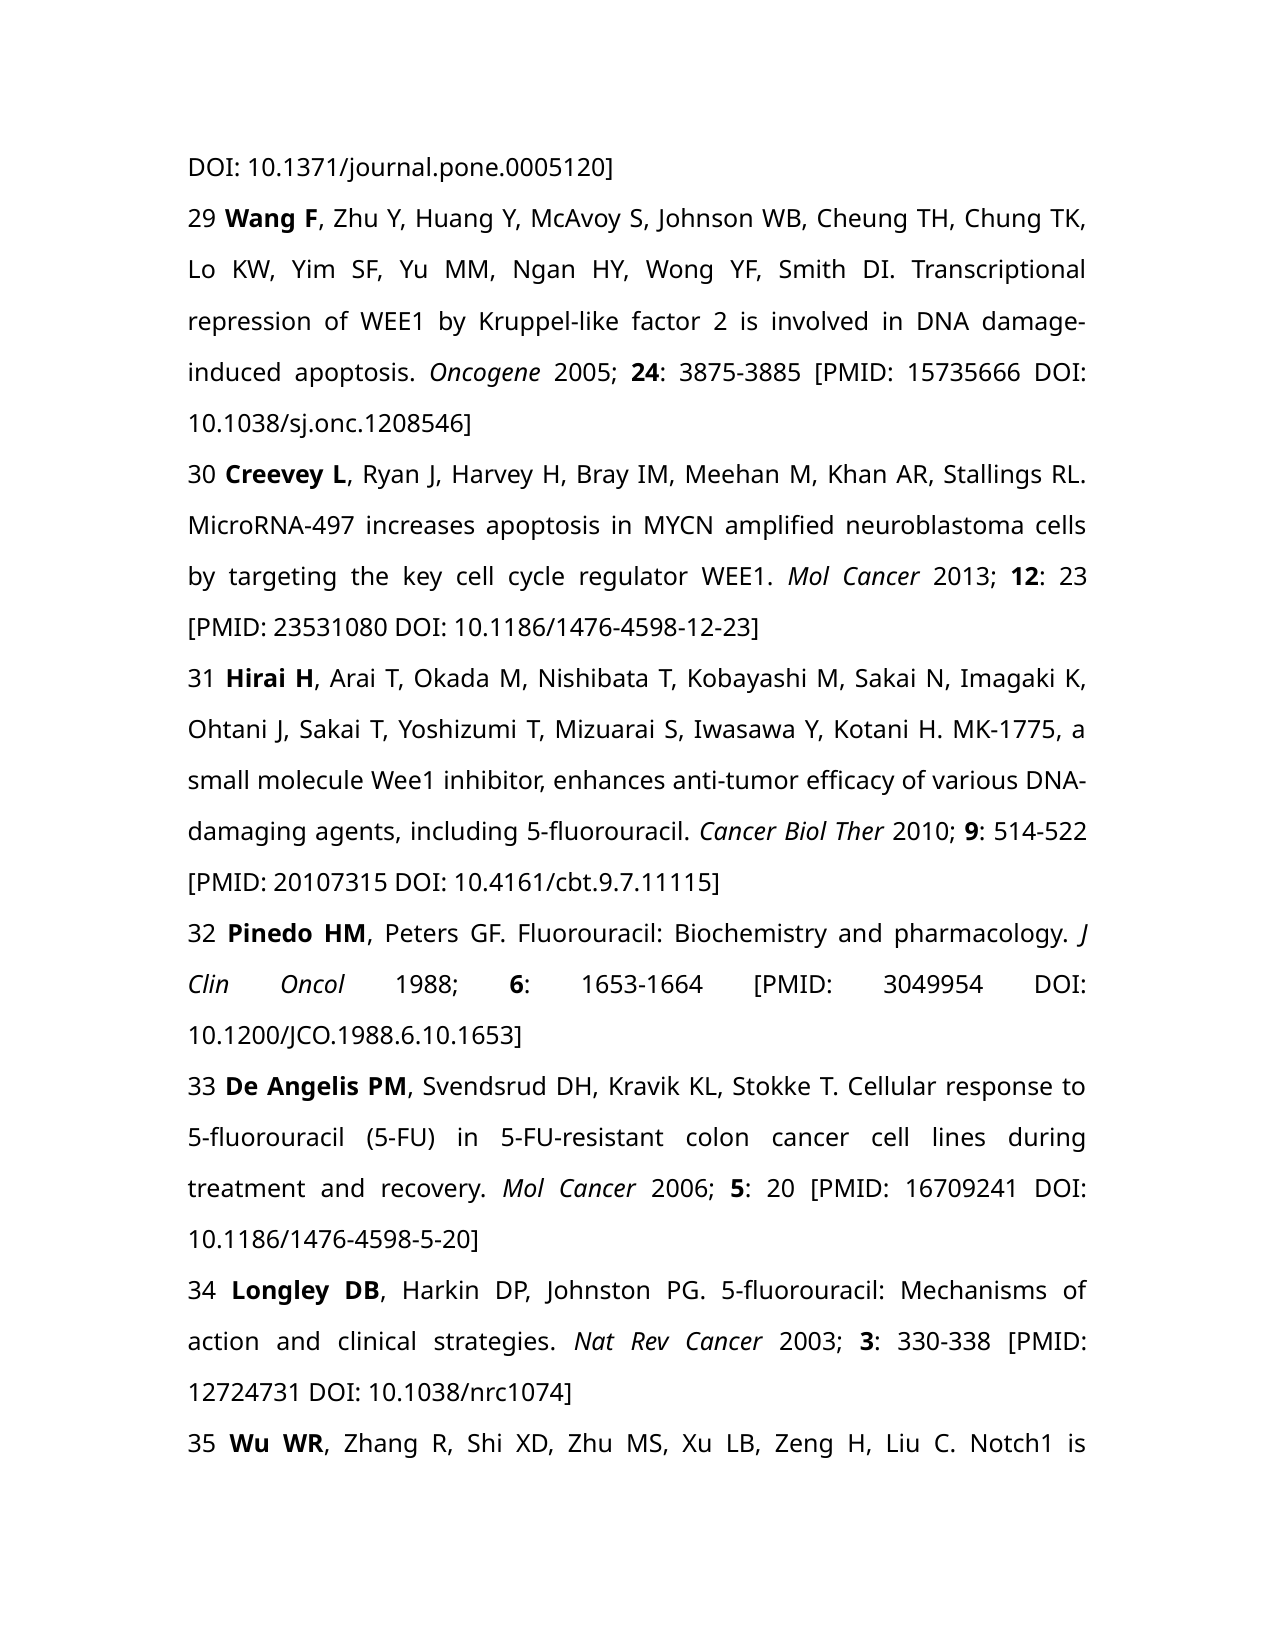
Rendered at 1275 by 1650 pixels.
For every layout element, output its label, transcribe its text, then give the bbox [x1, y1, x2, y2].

text 33 De Angelis PM, Svendsrud DH, Kravik KL, Stokke T. Cellular response to 5-fluorouracil (5-FU) in 5-FU-resistant colon cancer cell lines during treatment and recovery. Mol Cancer 2006; 5: 20 [PMID: 16709241 DOI: 10.1186/1476-4598-5-20] [187, 1069, 1087, 1256]
text 32 Pinedo HM, Peters GF. Fluorouracil: Biochemistry and pharmacology. J Clin Oncol 1988; 6: 1653-1664 [PMID: 3049954 DOI: 10.1200/JCO.1988.6.10.1653] [187, 916, 1087, 1052]
text 30 Creevey L, Ryan J, Harvey H, Bray IM, Meehan M, Khan AR, Stallings RL. MicroRNA-497 increases apoptosis in MYCN amplified neuroblastoma cells by targeting the key cell cycle regulator WEE1. Mol Cancer 2013; 12: 23 [PMID: 23531080 DOI: 10.1186/1476-4598-12-23] [187, 456, 1087, 643]
text 31 Hirai H, Arai T, Okada M, Nishibata T, Kobayashi M, Sakai N, Imagaki K, Ohtani J, Sakai T, Yoshizumi T, Mizuarai S, Iwasawa Y, Kotani H. MK-1775, a small molecule Wee1 inhibitor, enhances anti-tumor efficacy of various DNA-damaging agents, including 5-fluorouracil. Cancer Biol Ther 2010; 9: 514-522 [PMID: 20107315 DOI: 10.4161/cbt.9.7.11115] [187, 660, 1087, 899]
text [187, 1426, 1087, 1460]
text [187, 150, 1087, 184]
text 29 Wang F, Zhu Y, Huang Y, McAvoy S, Johnson WB, Cheung TH, Chung TK, Lo KW, Yim SF, Yu MM, Ngan HY, Wong YF, Smith DI. Transcriptional repression of WEE1 by Kruppel-like factor 2 is involved in DNA damage-induced apoptosis. Oncogene 2005; 24: 3875-3885 [PMID: 15735666 DOI: 10.1038/sj.onc.1208546] [187, 201, 1087, 439]
text 34 Longley DB, Harkin DP, Johnston PG. 5-fluorouracil: Mechanisms of action and clinical strategies. Nat Rev Cancer 2003; 3: 330-338 [PMID: 12724731 DOI: 10.1038/nrc1074] [187, 1273, 1087, 1409]
